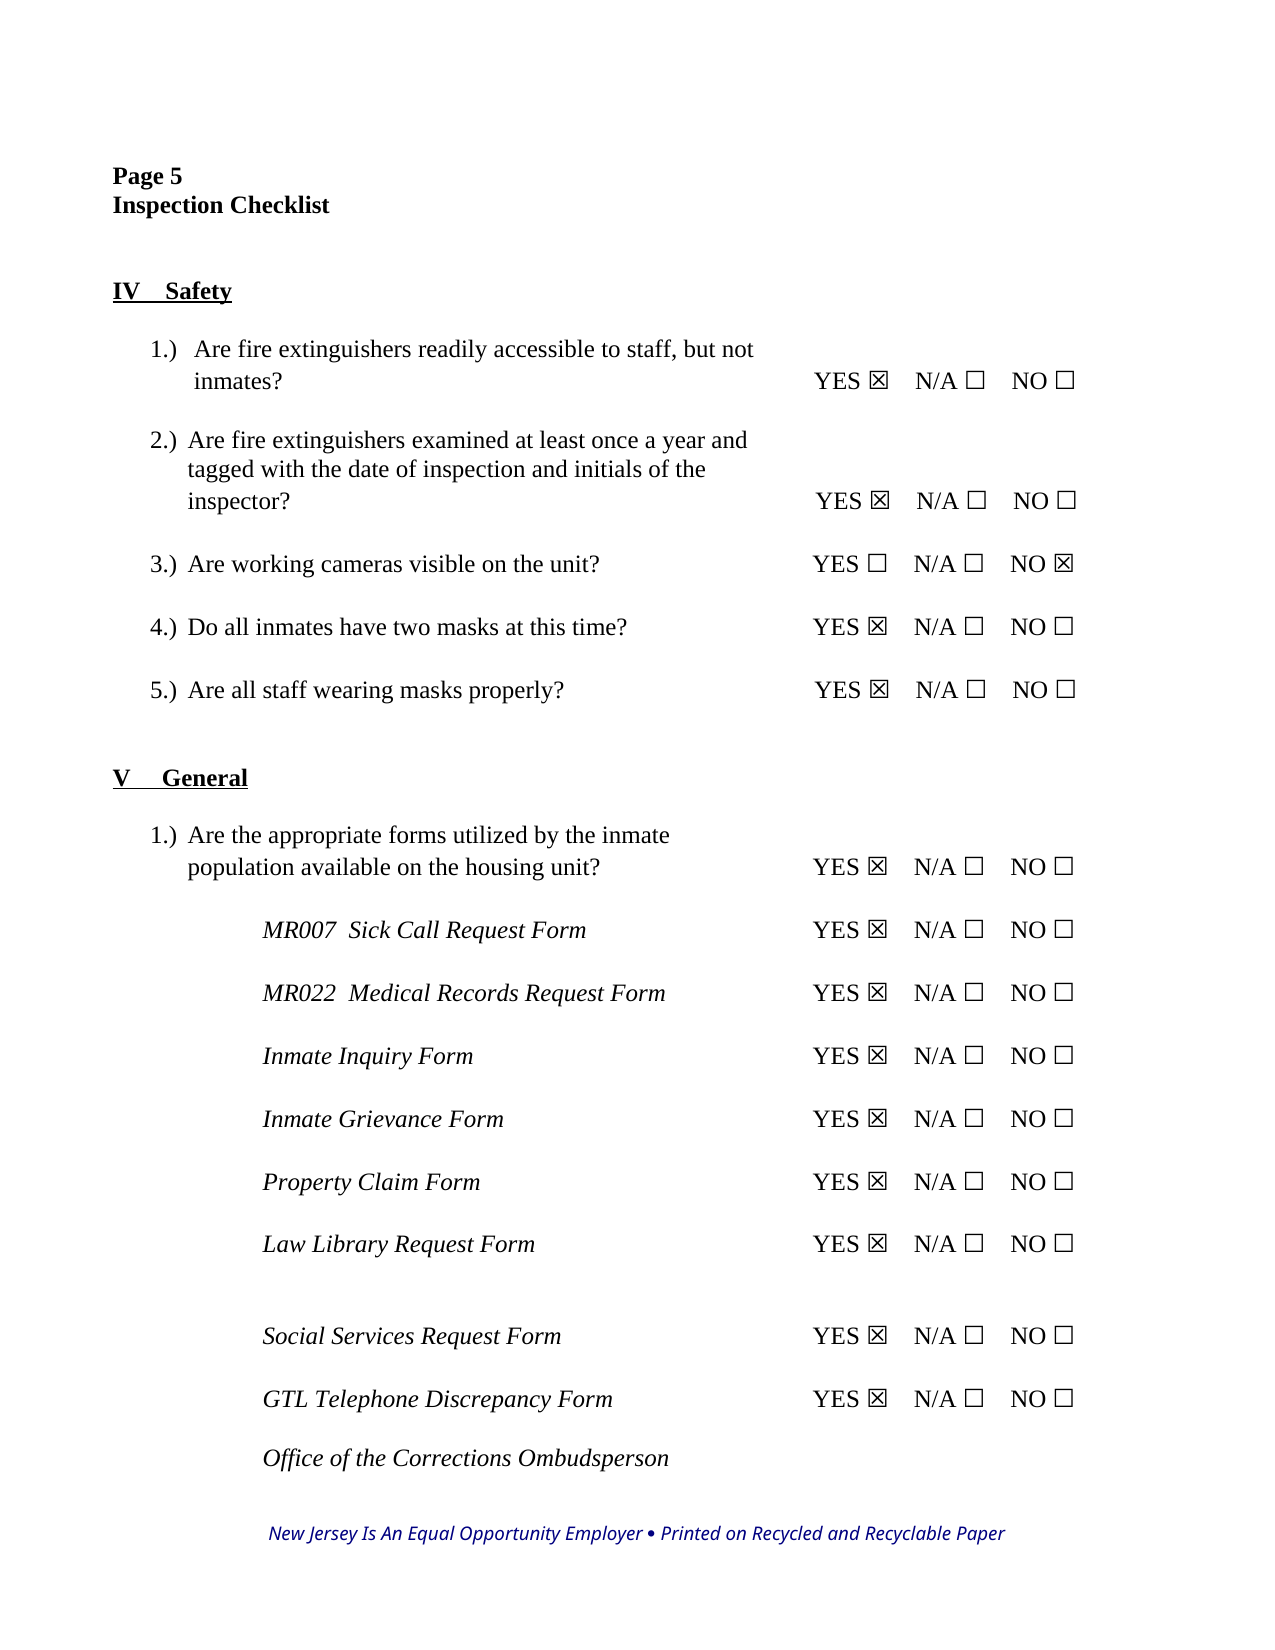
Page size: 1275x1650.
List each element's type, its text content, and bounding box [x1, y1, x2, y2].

text Office of the Corrections Ombudsperson [112, 1443, 1162, 1472]
text V General [112, 763, 1162, 792]
list Are fire extinguishers readily accessible to staff, but not [150, 334, 1162, 362]
text inspector? YES N/A NO [187, 483, 1162, 517]
list Are the appropriate forms utilized by the inmate population available on the housing unit? YES N/A NO [150, 820, 1162, 883]
list Do all inmates have two masks at this time? YES N/A NO [150, 608, 1162, 642]
text Inspection Checklist [112, 190, 1162, 219]
text Property Claim Form YES N/A NO [112, 1163, 1162, 1197]
list Are all staff wearing masks properly? YES N/A NO [150, 671, 1162, 705]
list Are fire extinguishers examined at least once a year and [150, 425, 1162, 454]
text MR022 Medical Records Request Form YES N/A NO [112, 975, 1162, 1009]
text inmates? YES N/A NO [187, 362, 1162, 397]
text tagged with the date of inspection and initials of the [187, 454, 1162, 483]
text Social Services Request Form YES N/A NO [112, 1317, 1162, 1352]
text IV Safety [112, 276, 1162, 305]
text Inmate Inquiry Form YES N/A NO [112, 1037, 1162, 1072]
text Page 5 [112, 161, 1162, 190]
text Law Library Request Form YES N/A NO [112, 1226, 1162, 1289]
list Are working cameras visible on the unit? YES N/A NO [150, 546, 1162, 580]
text MR007 Sick Call Request Form YES N/A NO [112, 912, 1162, 946]
text Inmate Grievance Form YES N/A NO [112, 1100, 1162, 1134]
text GTL Telephone Discrepancy Form YES N/A NO [112, 1380, 1162, 1414]
